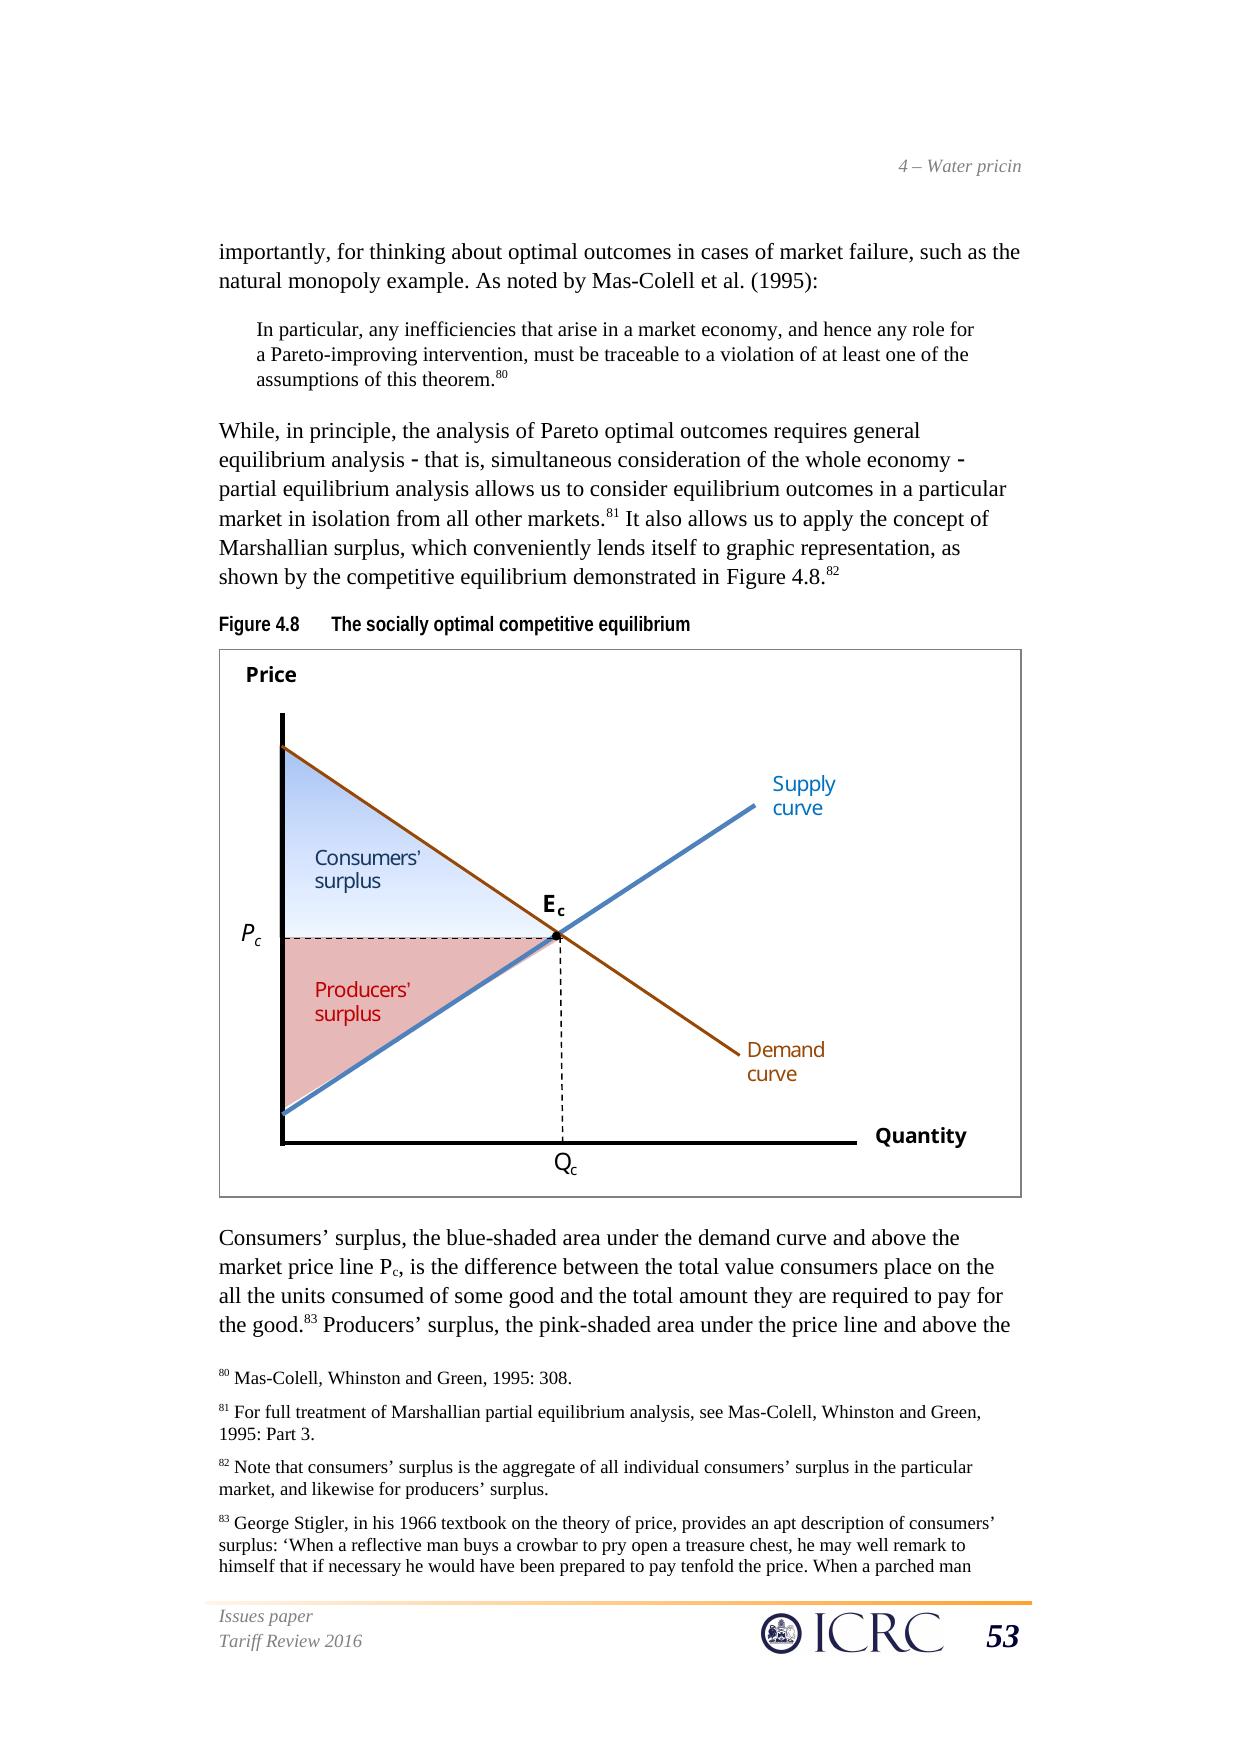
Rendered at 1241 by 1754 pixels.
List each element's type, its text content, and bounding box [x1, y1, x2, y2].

text In particular, any inefficiencies that arise in a market economy, and hence any role for a Pareto-improving intervention, must be traceable to a violation of at least one of the assumptions of this theorem. [256, 316, 984, 391]
picture [759, 1612, 944, 1656]
